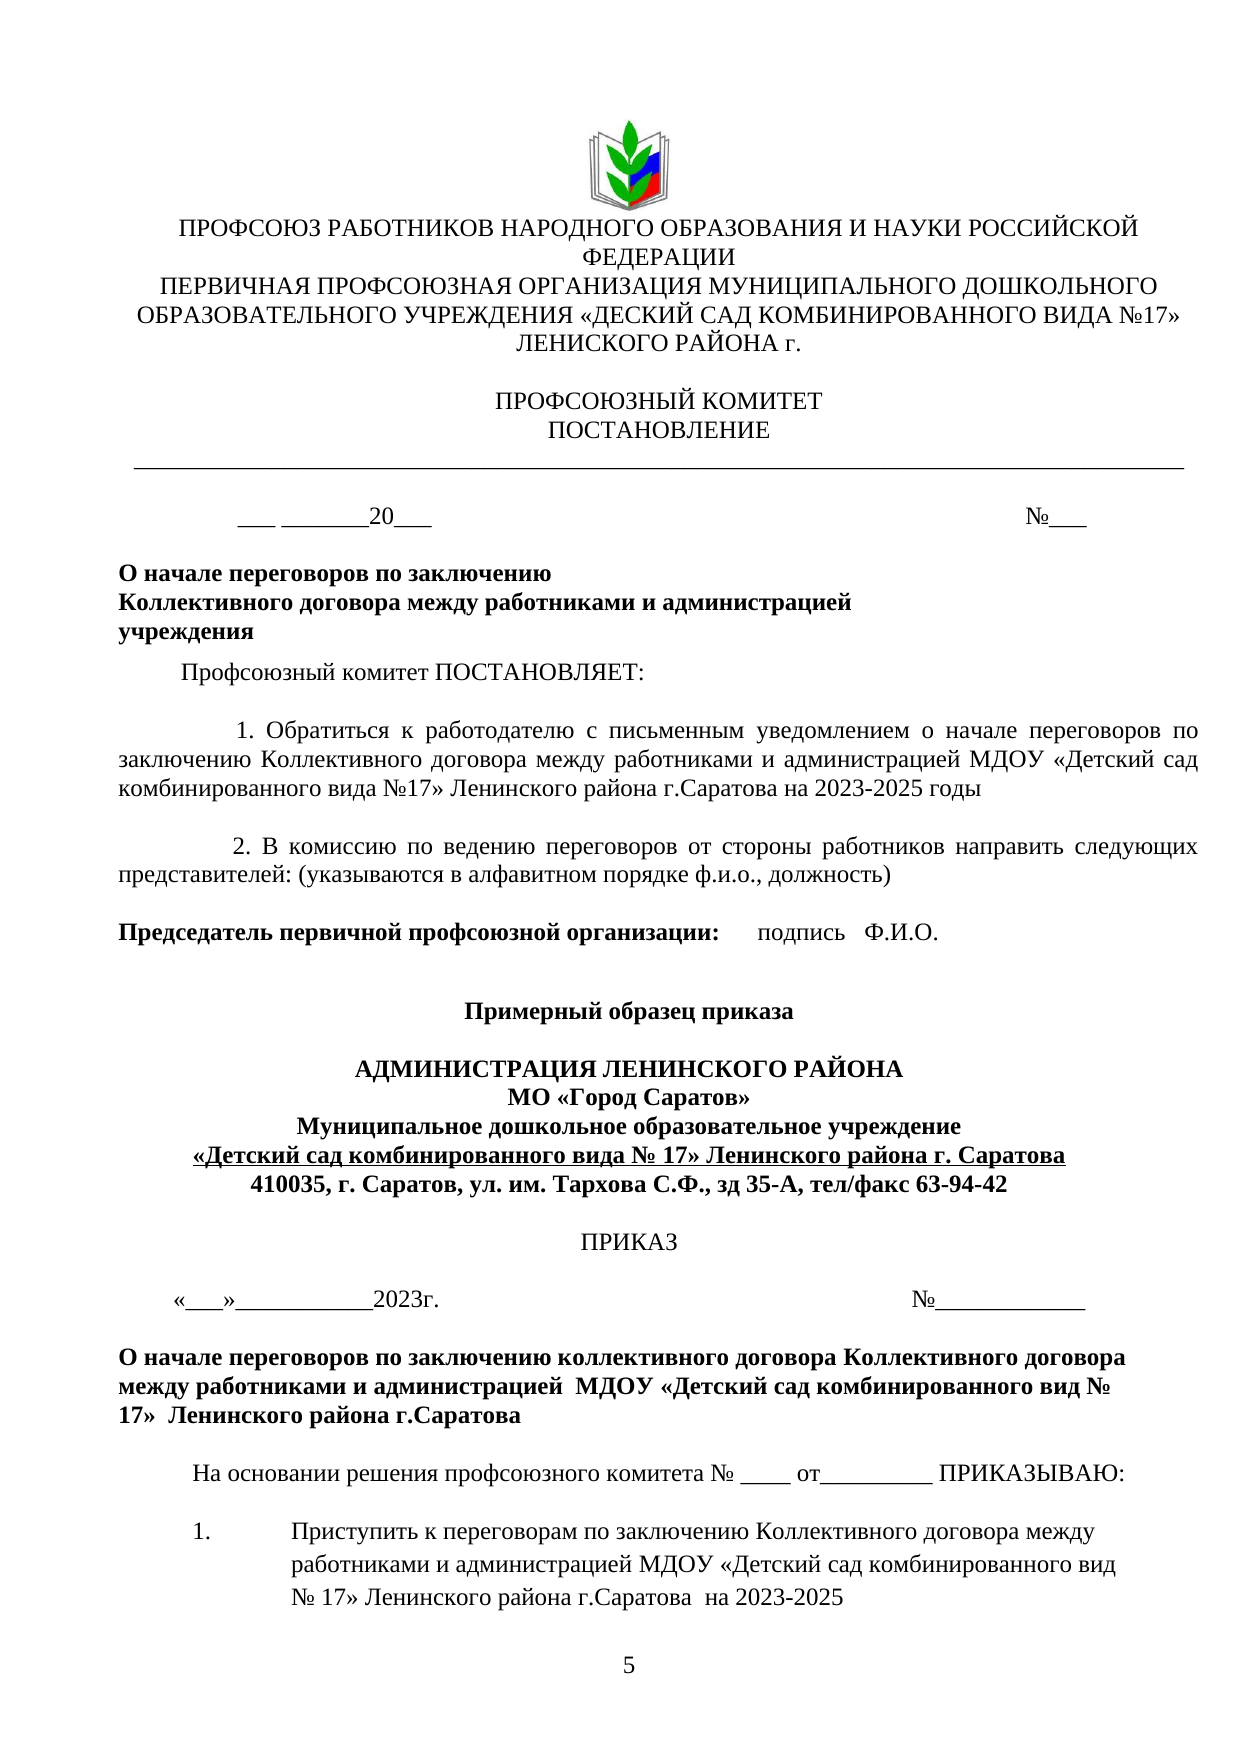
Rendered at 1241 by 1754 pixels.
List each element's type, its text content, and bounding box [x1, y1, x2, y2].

text 410035, г. Саратов, ул. им. Тархова С.Ф., зд 35-А, тел/факс 63-94-42 [118, 1169, 1140, 1197]
text «Детский сад комбинированного вида № 17» Ленинского района г. Саратова [118, 1140, 1140, 1169]
text МО «Город Саратов» [118, 1082, 1140, 1111]
text Примерный образец приказа [118, 996, 1140, 1024]
table_header ПРОФСОЮЗ РАБОТНИКОВ НАРОДНОГО ОБРАЗОВАНИЯ И НАУКИ РОССИЙСКОЙ ФЕДЕРАЦИИ ПЕРВИЧНАЯ ПРОФСОЮЗНАЯ ОРГАНИЗАЦИЯ МУНИЦИПАЛЬНОГО ДОШКОЛЬНОГО ОБРАЗОВАТЕЛЬНОГО УЧРЕЖДЕНИЯ «ДЕСКИЙ САД КОМБИНИРОВАННОГО ВИДА №17» ЛЕНИСКОГО РАЙОНА г. ПРОФСОЮЗНЫЙ КОМИТЕТ ПОСТАНОВЛЕНИЕ ____________________________________________________________________________________ ___ _______20___ №___ О начале переговоров по заключению Коллективного договора между работниками и администрацией учреждения [107, 214, 1211, 657]
text «___»___________2023г. №____________ [118, 1284, 1140, 1313]
table_cell Профсоюзный комитет ПОСТАНОВЛЯЕТ: 1. Обратиться к работодателю с письменным уведомлением о начале переговоров по заключению Коллективного договора между работниками и администрацией МДОУ «Детский сад комбинированного вида №17» Ленинского района г.Саратова на 2023-2025 годы 2. В комиссию по ведению переговоров от стороны работников направить следующих представителей: (указываются в алфавитном порядке ф.и.о., должность) Председатель первичной профсоюзной организации: подпись Ф.И.О. [107, 658, 1211, 967]
text На основании решения профсоюзного комитета № ____ от_________ ПРИКАЗЫВАЮ: [118, 1458, 1140, 1487]
text АДМИНИСТРАЦИЯ ЛЕНИНСКОГО РАЙОНА [118, 1054, 1140, 1082]
text О начале переговоров по заключению коллективного договора Коллективного договора [118, 1342, 1140, 1371]
list Приступить к переговорам по заключению Коллективного договора между работниками и администрацией МДОУ «Детский сад комбинированного вид № 17» Ленинского района г.Саратова на 2023-2025 [192, 1516, 1140, 1611]
text ПРИКАЗ [118, 1227, 1140, 1255]
picture [586, 118, 672, 214]
text между работниками и администрацией МДОУ «Детский сад комбинированного вид № 17» Ленинского района г.Саратова [118, 1371, 1140, 1429]
text Муниципальное дошкольное образовательное учреждение [118, 1111, 1140, 1140]
